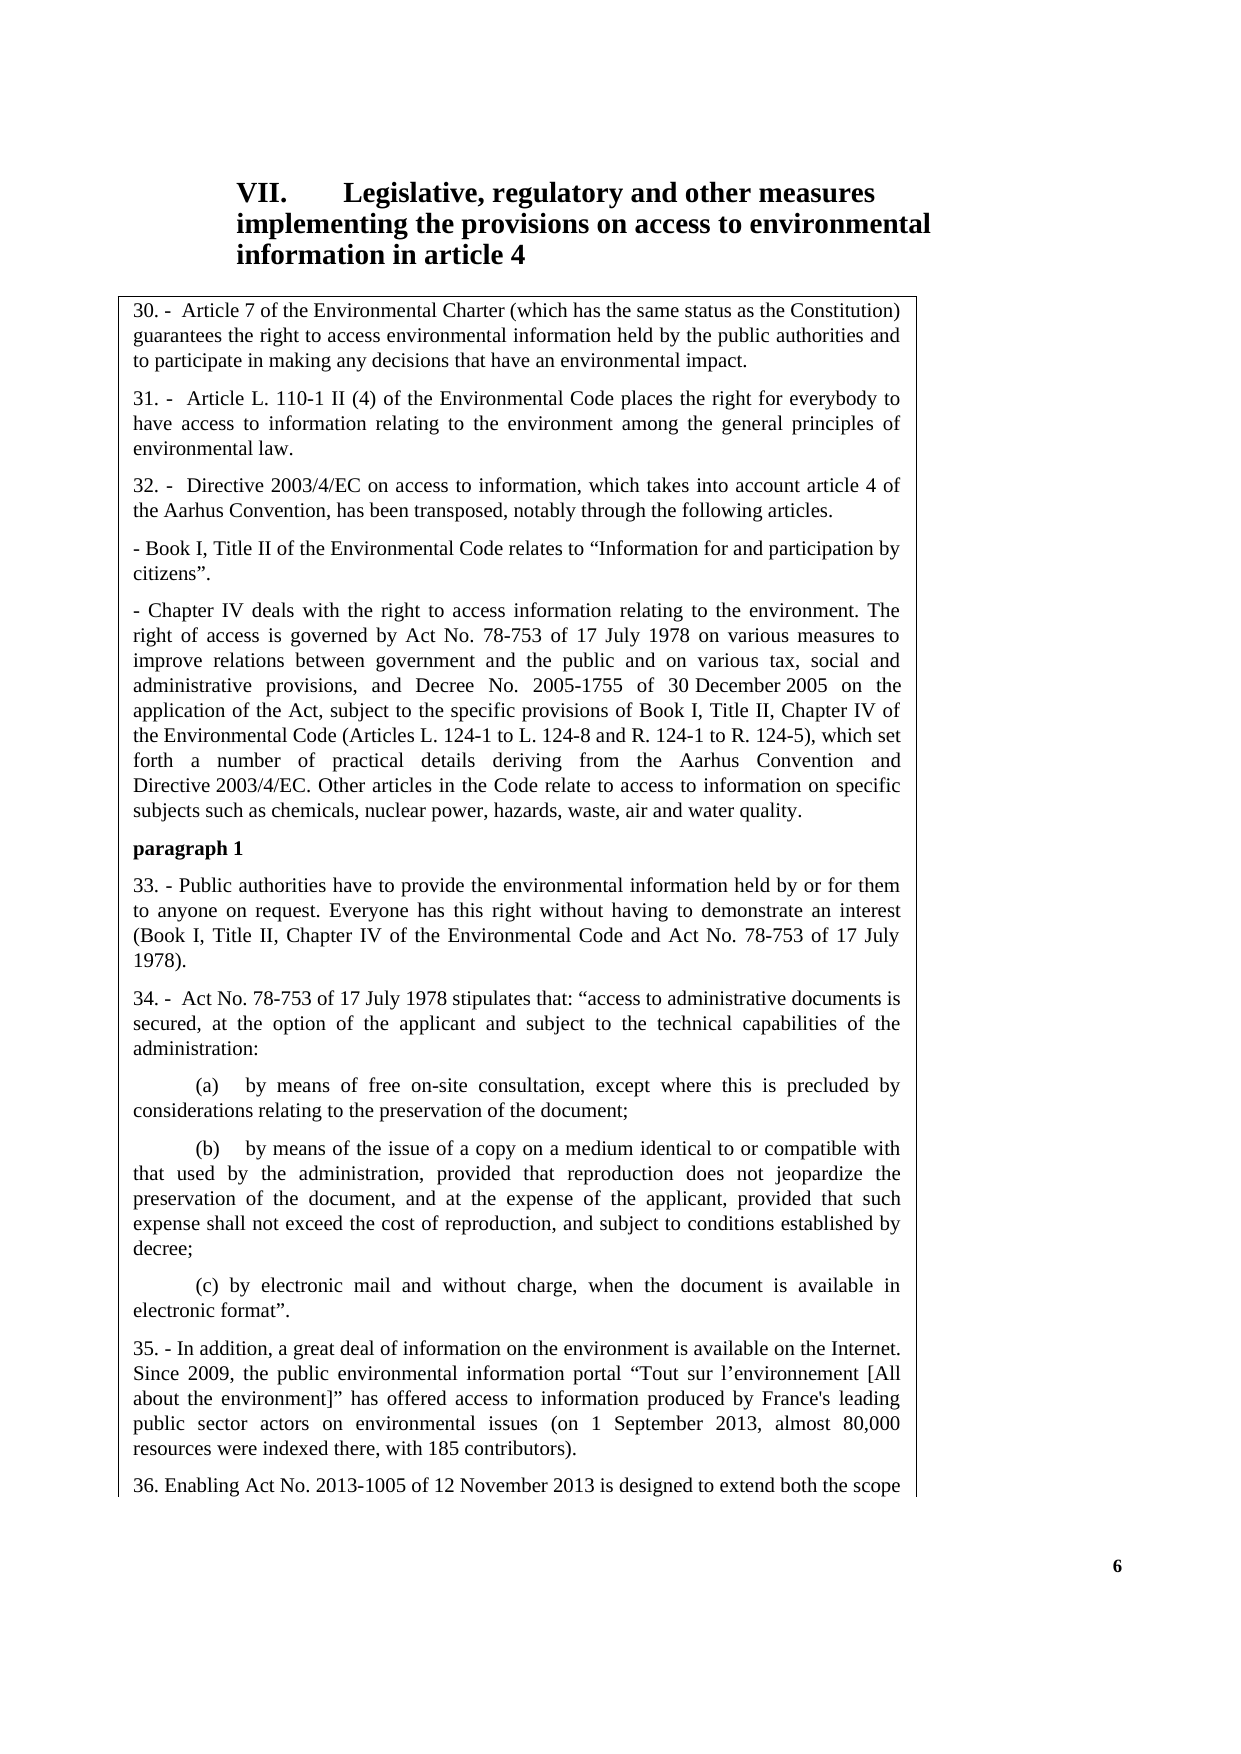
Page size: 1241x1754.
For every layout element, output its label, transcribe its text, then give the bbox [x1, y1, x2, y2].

table_header 30. - Article 7 of the Environmental Charter (which has the same status as the Constitution) guarantees the right to access environmental information held by the public authorities and to participate in making any decisions that have an environmental impact. 31. - Article L. 110-1 II (4) of the Environmental Code places the right for everybody to have access to information relating to the environment among the general principles of environmental law. 32. - Directive 2003/4/EC on access to information, which takes into account article 4 of the Aarhus Convention, has been transposed, notably through the following articles. - Book I, Title II of the Environmental Code relates to “Information for and participation by citizens”. - Chapter IV deals with the right to access information relating to the environment. The right of access is governed by Act No. 78-753 of 17 July 1978 on various measures to improve relations between government and the public and on various tax, social and administrative provisions, and Decree No. 2005-1755 of 30 December 2005 on the application of the Act, subject to the specific provisions of Book I, Title II, Chapter IV of the Environmental Code (Articles L. 124-1 to L. 124-8 and R. 124-1 to R. 124-5), which set forth a number of practical details deriving from the Aarhus Convention and Directive 2003/4/EC. Other articles in the Code relate to access to information on specific subjects such as chemicals, nuclear power, hazards, waste, air and water quality. [119, 297, 916, 834]
text VII. Legislative, regulatory and other measures implementing the provisions on access to environmental information in article 4 [118, 177, 1004, 271]
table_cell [119, 835, 916, 1497]
